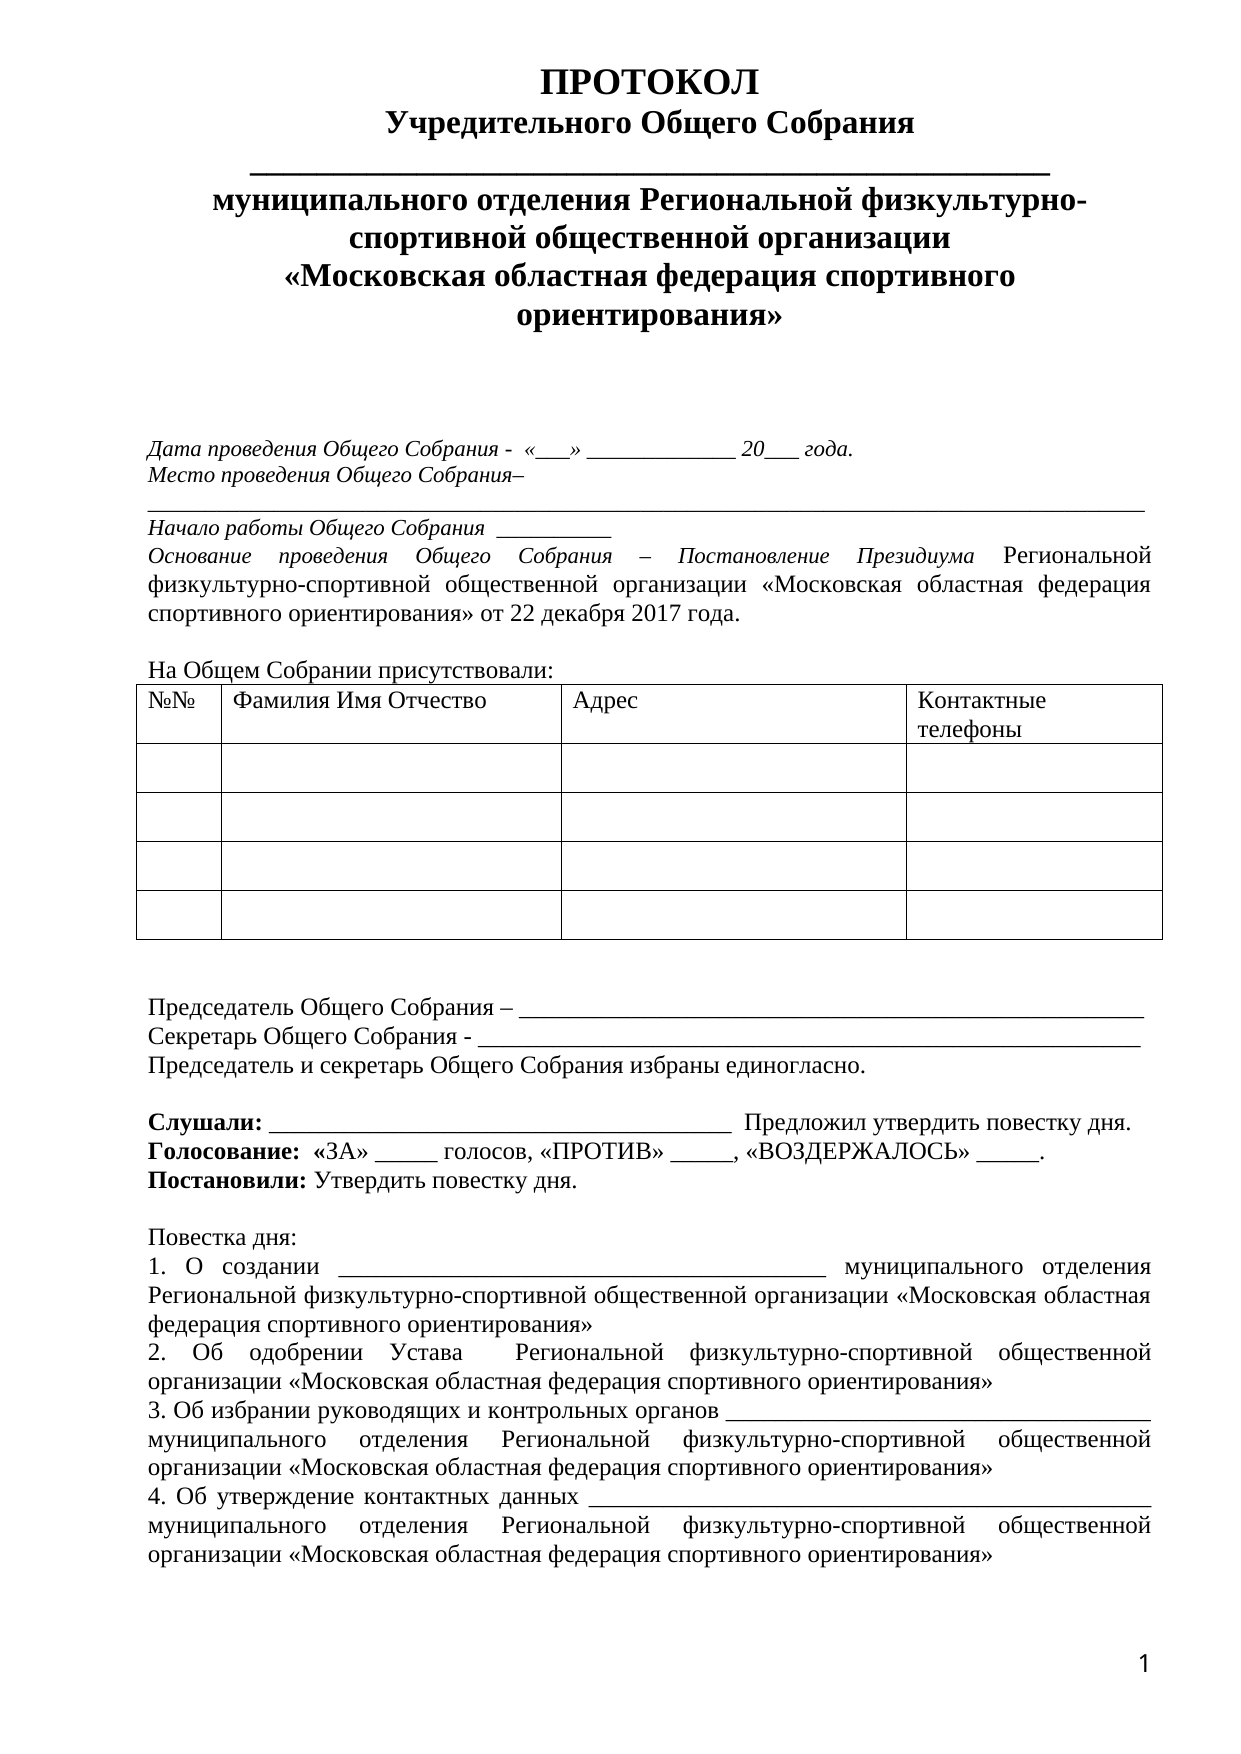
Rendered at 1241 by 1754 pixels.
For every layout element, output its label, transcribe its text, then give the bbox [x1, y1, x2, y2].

table_cell [907, 842, 1162, 890]
table_cell [137, 842, 221, 890]
table_cell [562, 744, 906, 792]
table_header Адрес [562, 685, 906, 743]
table_cell [222, 744, 561, 792]
text Секретарь Общего Собрания - _____________________________________________________ [148, 1021, 1152, 1050]
table_cell [137, 793, 221, 841]
text На Общем Собрании присутствовали: [148, 656, 1152, 684]
text 1. О создании _______________________________________ муниципального отделения Региональной физкультурно-спортивной общественной организации «Московская областная федерация спортивного ориентирования» [148, 1251, 1152, 1337]
table_header №№ [137, 685, 221, 743]
table_cell [137, 891, 221, 939]
table_cell [222, 793, 561, 841]
table_header Контактные телефоны [907, 685, 1162, 743]
table_cell [222, 842, 561, 890]
text Место проведения Общего Собрания– _______________________________________________________________________________________ [148, 462, 1152, 514]
text Учредительного Общего Собрания [148, 102, 1152, 141]
text 2. Об одобрении Устава Региональной физкультурно-спортивной общественной организации «Московская областная федерация спортивного ориентирования» [148, 1337, 1152, 1395]
table_cell [222, 891, 561, 939]
text «Московская областная федерация спортивного ориентирования» [148, 256, 1152, 332]
table_cell [562, 793, 906, 841]
text 3. Об избрании руководящих и контрольных органов __________________________________ муниципального отделения Региональной физкультурно-спортивной общественной организации «Московская областная федерация спортивного ориентирования» [148, 1395, 1152, 1481]
text Основание проведения Общего Собрания – Постановление Президиума Региональной физкультурно-спортивной общественной организации «Московская областная федерация спортивного ориентирования» от 22 декабря 2017 года. [148, 541, 1152, 627]
text Начало работы Общего Собрания __________ [148, 514, 1152, 541]
text Повестка дня: [148, 1222, 1152, 1251]
text Слушали: _____________________________________ Предложил утвердить повестку дня. [148, 1107, 1152, 1136]
table_cell [562, 842, 906, 890]
table_cell [907, 891, 1162, 939]
table_cell [907, 744, 1162, 792]
table_cell [137, 744, 221, 792]
text ПРОТОКОЛ [148, 59, 1152, 102]
table_cell [562, 891, 906, 939]
text Дата проведения Общего Собрания - «___» _____________ 20___ года. [148, 435, 1152, 462]
text 4. Об утверждение контактных данных _____________________________________________ муниципального отделения Региональной физкультурно-спортивной общественной организации «Московская областная федерация спортивного ориентирования» [148, 1481, 1152, 1567]
text Председатель и секретарь Общего Собрания избраны единогласно. [148, 1050, 1152, 1079]
text Постановили: Утвердить повестку дня. [148, 1165, 1152, 1194]
text Председатель Общего Собрания – __________________________________________________ [148, 992, 1152, 1021]
text ________________________________________________ муниципального отделения Региональной физкультурно-спортивной общественной организации [148, 141, 1152, 256]
table_header Фамилия Имя Отчество [222, 685, 561, 743]
text Голосование: «ЗА» _____ голосов, «ПРОТИВ» _____, «ВОЗДЕРЖАЛОСЬ» _____. [148, 1136, 1152, 1165]
table_cell [907, 793, 1162, 841]
